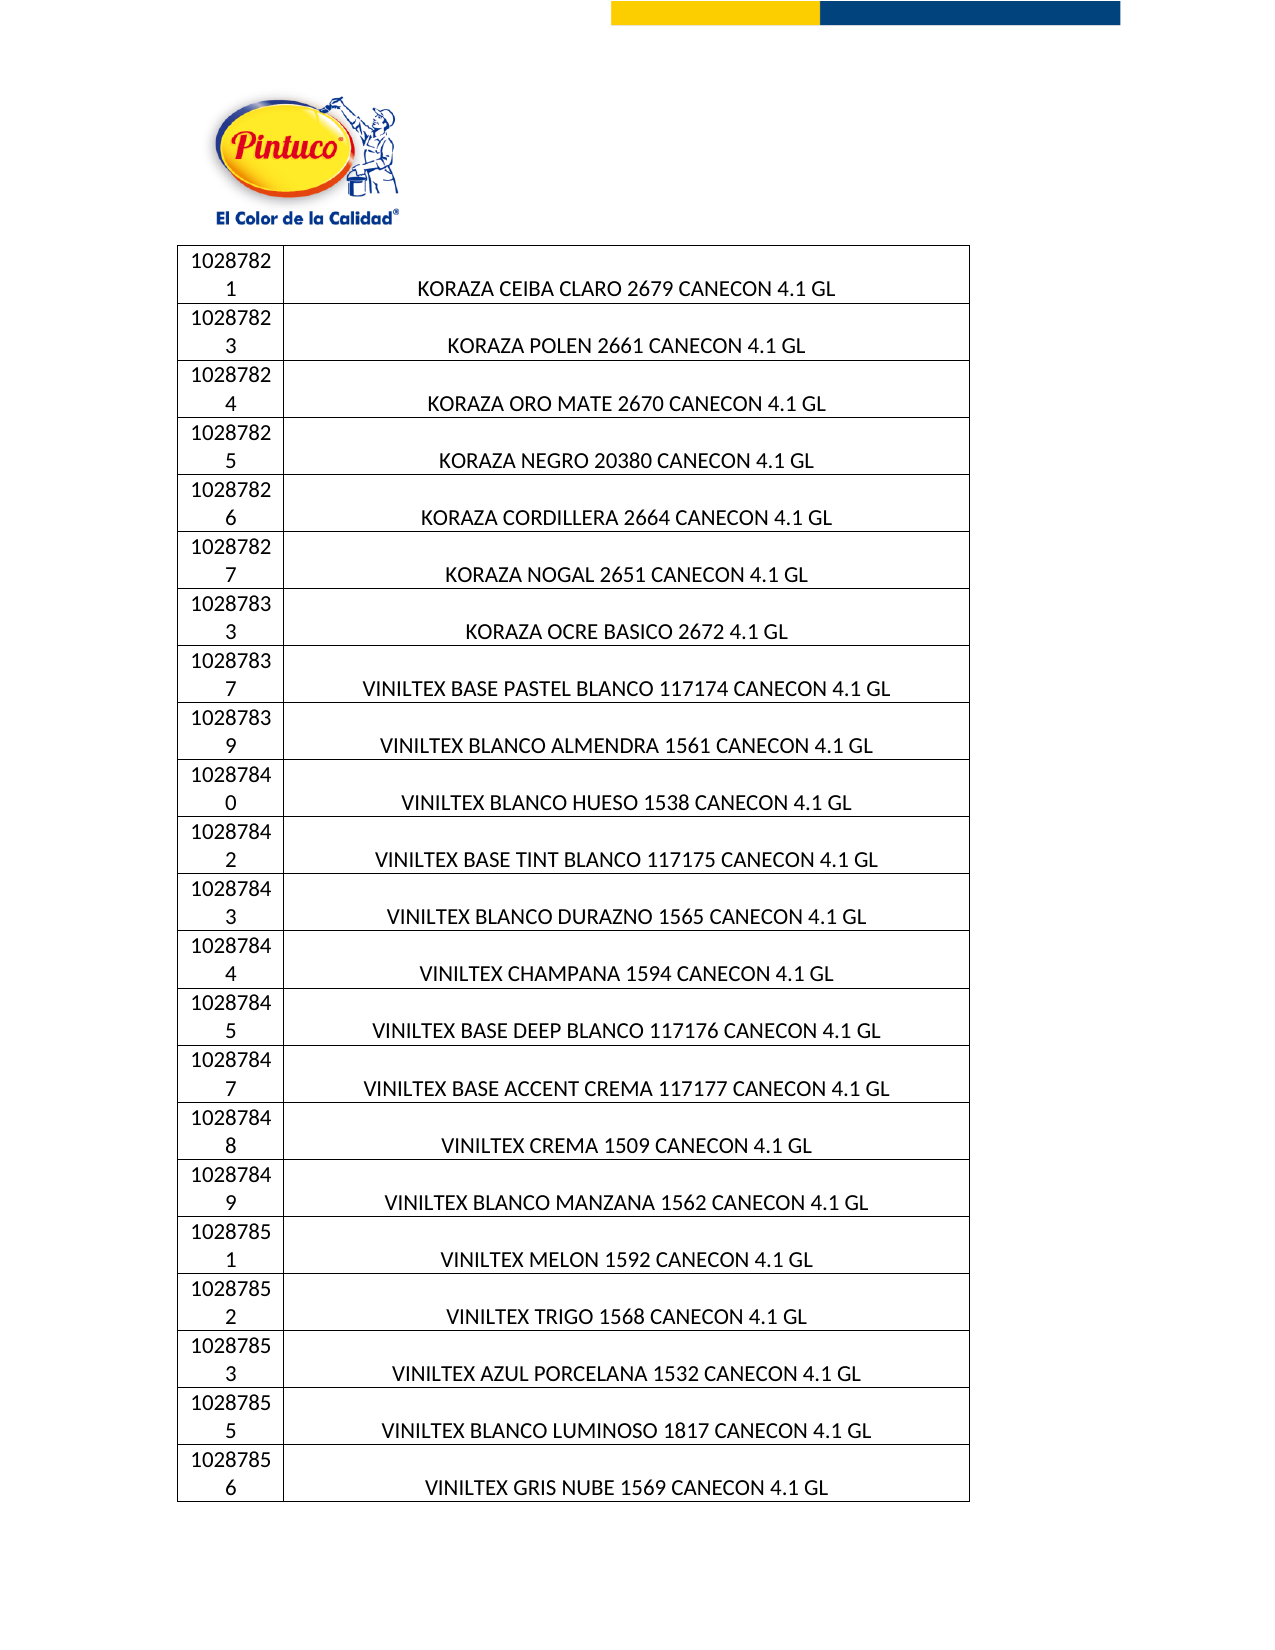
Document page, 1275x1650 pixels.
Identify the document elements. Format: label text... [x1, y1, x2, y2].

table_cell KORAZA NOGAL 2651 CANECON 4.1 GL [284, 532, 969, 588]
table_cell 10287842 [178, 817, 283, 873]
table_cell 10287843 [178, 874, 283, 930]
table_cell VINILTEX CREMA 1509 CANECON 4.1 GL [284, 1103, 969, 1159]
table_cell 10287825 [178, 418, 283, 474]
table_cell VINILTEX BLANCO ALMENDRA 1561 CANECON 4.1 GL [284, 703, 969, 759]
table_cell 10287839 [178, 703, 283, 759]
table_cell 10287837 [178, 646, 283, 702]
table_cell KORAZA NEGRO 20380 CANECON 4.1 GL [284, 418, 969, 474]
table_cell VINILTEX BLANCO LUMINOSO 1817 CANECON 4.1 GL [284, 1388, 969, 1444]
table_cell 10287845 [178, 989, 283, 1044]
table_cell 10287849 [178, 1160, 283, 1216]
table_cell VINILTEX BASE TINT BLANCO 117175 CANECON 4.1 GL [284, 817, 969, 873]
table_cell 10287821 [178, 246, 283, 302]
table_cell 10287853 [178, 1331, 283, 1387]
table_cell VINILTEX BLANCO DURAZNO 1565 CANECON 4.1 GL [284, 874, 969, 930]
table_cell KORAZA POLEN 2661 CANECON 4.1 GL [284, 304, 969, 359]
table_cell 10287823 [178, 304, 283, 359]
table_cell KORAZA ORO MATE 2670 CANECON 4.1 GL [284, 361, 969, 417]
table_cell VINILTEX AZUL PORCELANA 1532 CANECON 4.1 GL [284, 1331, 969, 1387]
table_cell 10287827 [178, 532, 283, 588]
table_cell 10287848 [178, 1103, 283, 1159]
picture [103, 1, 1121, 246]
table_cell VINILTEX MELON 1592 CANECON 4.1 GL [284, 1217, 969, 1273]
table_cell 10287852 [178, 1274, 283, 1330]
table_cell 10287856 [178, 1445, 283, 1501]
table_cell 10287855 [178, 1388, 283, 1444]
table_cell VINILTEX BASE DEEP BLANCO 117176 CANECON 4.1 GL [284, 989, 969, 1044]
table_cell KORAZA CORDILLERA 2664 CANECON 4.1 GL [284, 475, 969, 531]
table_cell KORAZA OCRE BASICO 2672 4.1 GL [284, 589, 969, 645]
table_cell 10287826 [178, 475, 283, 531]
table_cell VINILTEX BLANCO HUESO 1538 CANECON 4.1 GL [284, 760, 969, 816]
table_cell 10287847 [178, 1046, 283, 1102]
table_cell 10287840 [178, 760, 283, 816]
table_cell VINILTEX GRIS NUBE 1569 CANECON 4.1 GL [284, 1445, 969, 1501]
table_cell VINILTEX BLANCO MANZANA 1562 CANECON 4.1 GL [284, 1160, 969, 1216]
table_cell 10287851 [178, 1217, 283, 1273]
table_cell VINILTEX BASE ACCENT CREMA 117177 CANECON 4.1 GL [284, 1046, 969, 1102]
table_cell KORAZA CEIBA CLARO 2679 CANECON 4.1 GL [284, 246, 969, 302]
table_cell VINILTEX CHAMPANA 1594 CANECON 4.1 GL [284, 931, 969, 987]
table_cell 10287833 [178, 589, 283, 645]
table_cell 10287824 [178, 361, 283, 417]
table_cell 10287844 [178, 931, 283, 987]
table_cell VINILTEX BASE PASTEL BLANCO 117174 CANECON 4.1 GL [284, 646, 969, 702]
table_cell VINILTEX TRIGO 1568 CANECON 4.1 GL [284, 1274, 969, 1330]
